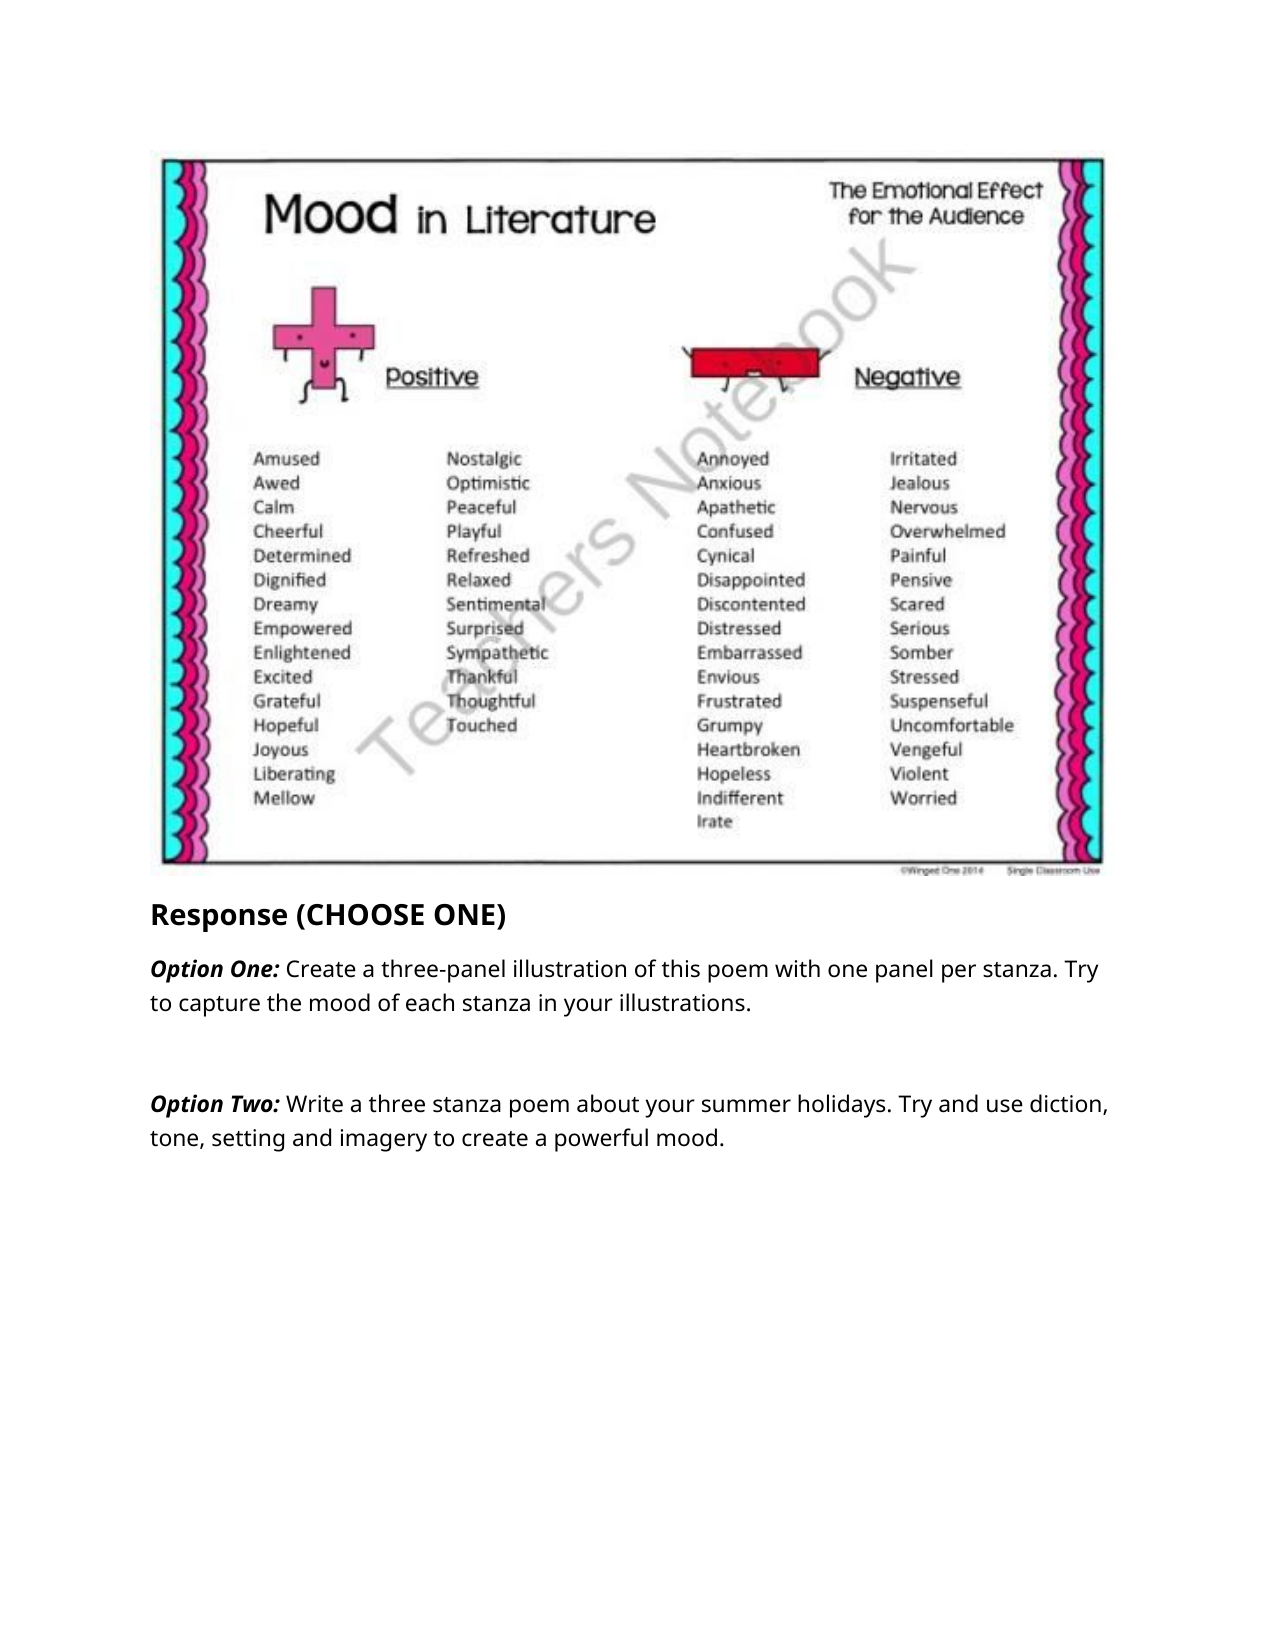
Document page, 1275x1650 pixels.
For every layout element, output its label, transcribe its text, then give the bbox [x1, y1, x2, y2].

text Option One: Create a three-panel illustration of this poem with one panel per stanza. Try to capture the mood of each stanza in your illustrations. [150, 953, 1125, 1018]
picture [150, 150, 1116, 876]
text Option Two: Write a three stanza poem about your summer holidays. Try and use diction, tone, setting and imagery to create a powerful mood. [150, 1088, 1125, 1153]
text Response (CHOOSE ONE) [150, 894, 1125, 934]
